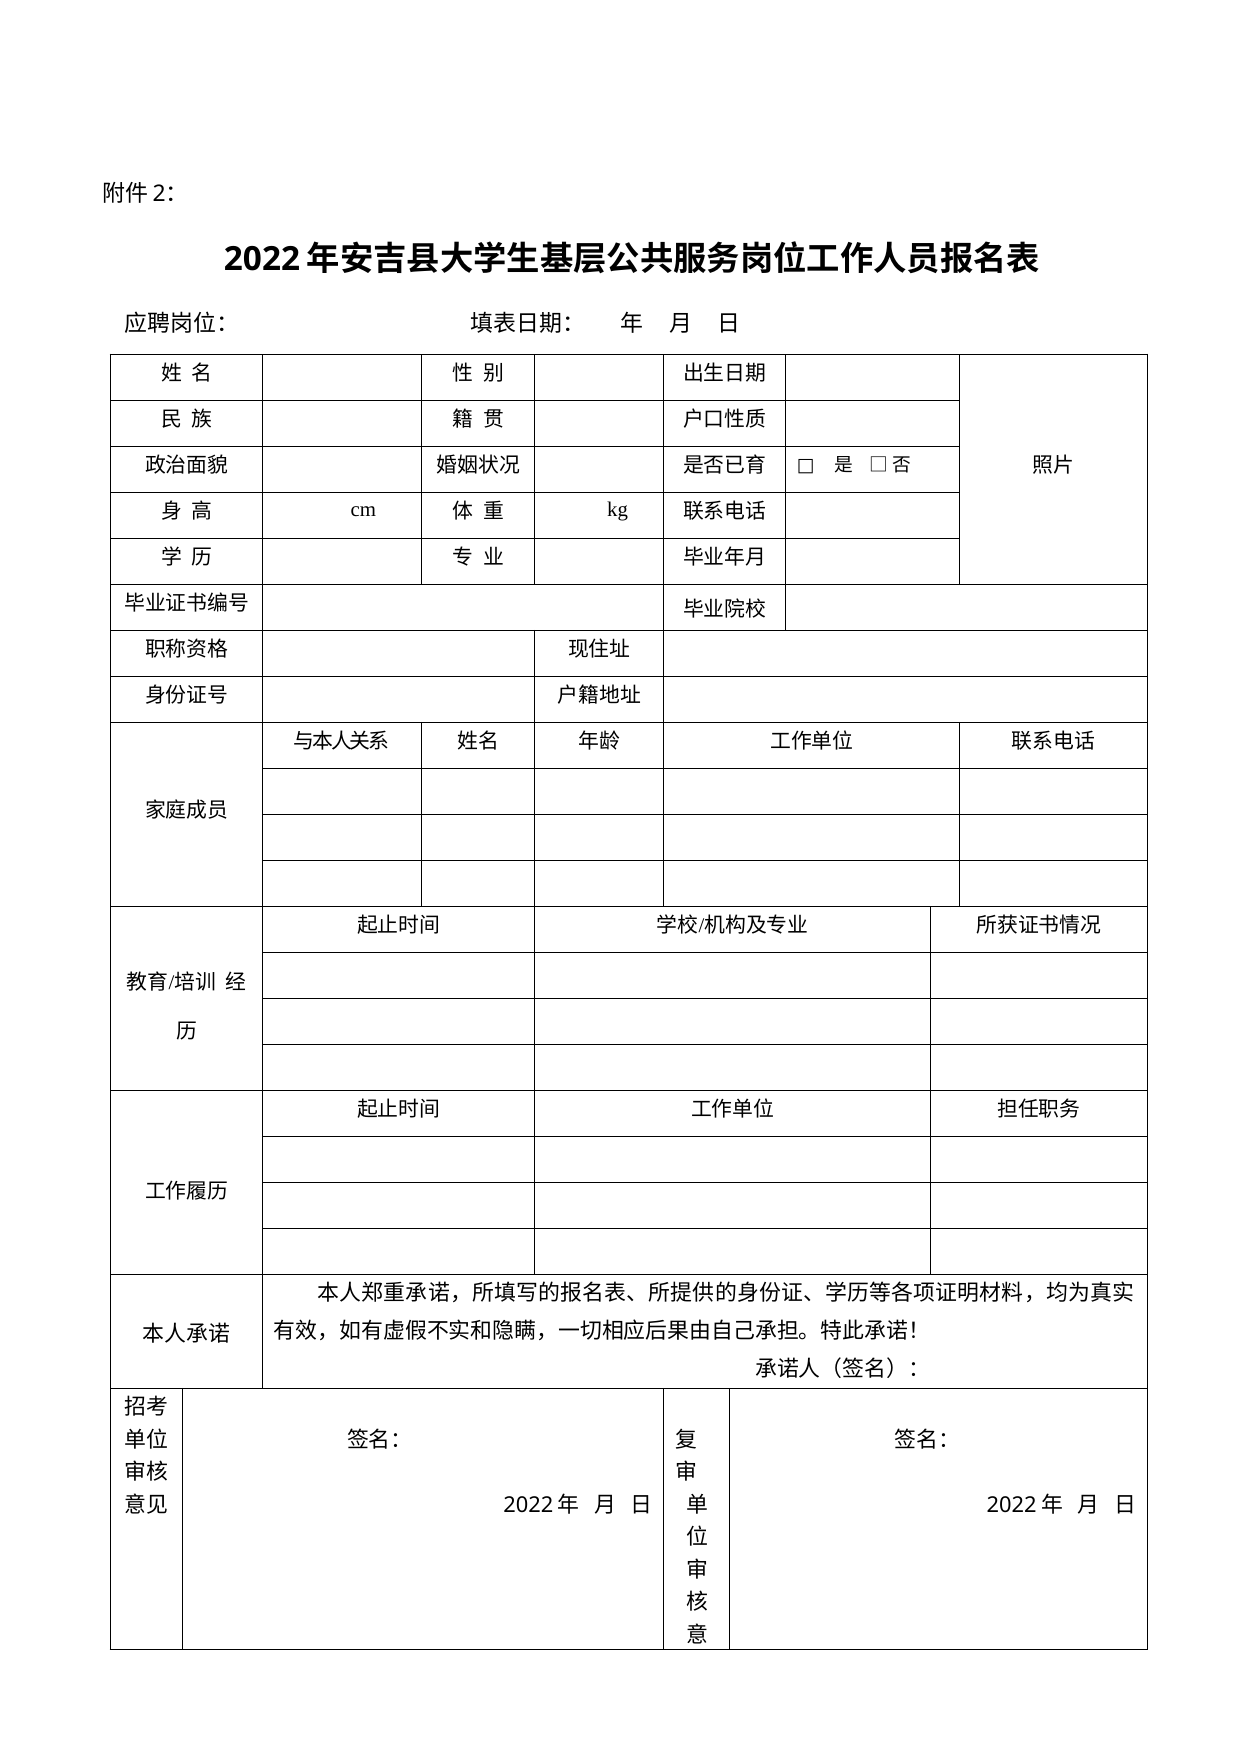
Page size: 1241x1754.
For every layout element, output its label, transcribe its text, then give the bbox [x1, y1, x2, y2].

table_cell kg [535, 493, 663, 538]
table_cell [263, 861, 421, 906]
table_cell [263, 677, 534, 722]
table_cell cm [263, 493, 421, 538]
table_cell 专 业 [422, 539, 534, 584]
table_cell [960, 769, 1147, 814]
table_cell [535, 1183, 930, 1228]
table_cell [786, 585, 1147, 630]
table_cell 联系电话 [960, 723, 1147, 768]
table_cell 学校/机构及专业 [535, 907, 930, 952]
table_cell [535, 1229, 930, 1274]
table_header 姓 名 [111, 355, 262, 399]
table_cell 工作履历 [111, 1091, 262, 1274]
table_cell [422, 861, 534, 906]
table_header [786, 355, 959, 399]
table_cell 联系电话 [664, 493, 785, 538]
table_cell [535, 999, 930, 1044]
table_cell 民 族 [111, 401, 262, 446]
table_cell [263, 585, 663, 630]
table_cell 签名： 2022年 月 日 [730, 1389, 1147, 1649]
table_cell 工作单位 [664, 723, 959, 768]
table_cell [786, 539, 959, 584]
table_cell 婚姻状况 [422, 447, 534, 492]
table_cell [263, 401, 421, 446]
table_header 性 别 [422, 355, 534, 399]
table_cell [664, 861, 959, 906]
table_header 照片 [960, 355, 1147, 584]
table_cell [422, 815, 534, 860]
text 2022年安吉县大学生基层公共服务岗位工作人员报名表 [81, 223, 1152, 288]
text 应聘岗位： 填表日期： 年 月 日 [81, 288, 1152, 353]
table_cell [664, 677, 1147, 722]
table_cell [263, 953, 534, 998]
table_cell [263, 769, 421, 814]
table_cell [263, 1137, 534, 1182]
table_cell 职称资格 [111, 631, 262, 676]
table_cell 是 □ 否 [786, 447, 959, 492]
table_cell 与本人关系 [263, 723, 421, 768]
table_cell [960, 815, 1147, 860]
table_cell [931, 1137, 1147, 1182]
table_cell [263, 539, 421, 584]
table_cell [263, 815, 421, 860]
table_cell [535, 539, 663, 584]
table_cell 身 高 [111, 493, 262, 538]
table_cell [535, 1137, 930, 1182]
table_cell [535, 447, 663, 492]
table_cell [931, 953, 1147, 998]
table_cell 本人承诺 [111, 1275, 262, 1388]
table_cell [535, 769, 663, 814]
table_cell [960, 861, 1147, 906]
table_cell [263, 1045, 534, 1090]
table_cell 体 重 [422, 493, 534, 538]
table_cell 招考单位审核意见 [111, 1389, 182, 1649]
table_cell [263, 1183, 534, 1228]
table_cell 姓名 [422, 723, 534, 768]
table_cell 年龄 [535, 723, 663, 768]
table_cell [535, 861, 663, 906]
table_cell 是否已育 [664, 447, 785, 492]
table_cell [535, 401, 663, 446]
table_cell 所获证书情况 [931, 907, 1147, 952]
table_cell [422, 769, 534, 814]
table_cell 毕业年月 [664, 539, 785, 584]
table_cell 本人郑重承诺，所填写的报名表、所提供的身份证、学历等各项证明材料，均为真实有效，如有虚假不实和隐瞒，一切相应后果由自己承担。特此承诺！ 承诺人（签名）： [263, 1275, 1147, 1388]
table_cell [535, 815, 663, 860]
table_cell 工作单位 [535, 1091, 930, 1136]
table_cell [786, 401, 959, 446]
table_cell [664, 631, 1147, 676]
table_cell 家庭成员 [111, 723, 262, 906]
table_cell 户籍地址 [535, 677, 663, 722]
table_cell 学 历 [111, 539, 262, 584]
table_cell [664, 769, 959, 814]
table_cell 政治面貌 [111, 447, 262, 492]
table_cell [263, 999, 534, 1044]
table_cell 起止时间 [263, 1091, 534, 1136]
table_cell 籍 贯 [422, 401, 534, 446]
table_cell 复审 单位 审核 意见 [664, 1389, 729, 1649]
table_cell 签名： 2022年 月 日 [183, 1389, 663, 1649]
table_cell 起止时间 [263, 907, 534, 952]
table_cell [263, 1229, 534, 1274]
text 附件2： [100, 158, 1152, 223]
table_cell 教育/培训 经历 [111, 907, 262, 1090]
table_cell 毕业院校 [664, 585, 785, 630]
table_cell 户口性质 [664, 401, 785, 446]
table_cell [931, 1229, 1147, 1274]
table_cell 担任职务 [931, 1091, 1147, 1136]
table_cell 身份证号 [111, 677, 262, 722]
table_cell [535, 953, 930, 998]
table_cell [931, 1183, 1147, 1228]
table_header 出生日期 [664, 355, 785, 399]
table_cell [263, 447, 421, 492]
table_cell [664, 815, 959, 860]
table_cell [931, 1045, 1147, 1090]
table_header [263, 355, 421, 399]
table_header [535, 355, 663, 399]
table_cell 现住址 [535, 631, 663, 676]
table_cell [931, 999, 1147, 1044]
table_cell [535, 1045, 930, 1090]
table_cell [786, 493, 959, 538]
table_cell [263, 631, 534, 676]
table_cell 毕业证书编号 [111, 585, 262, 630]
